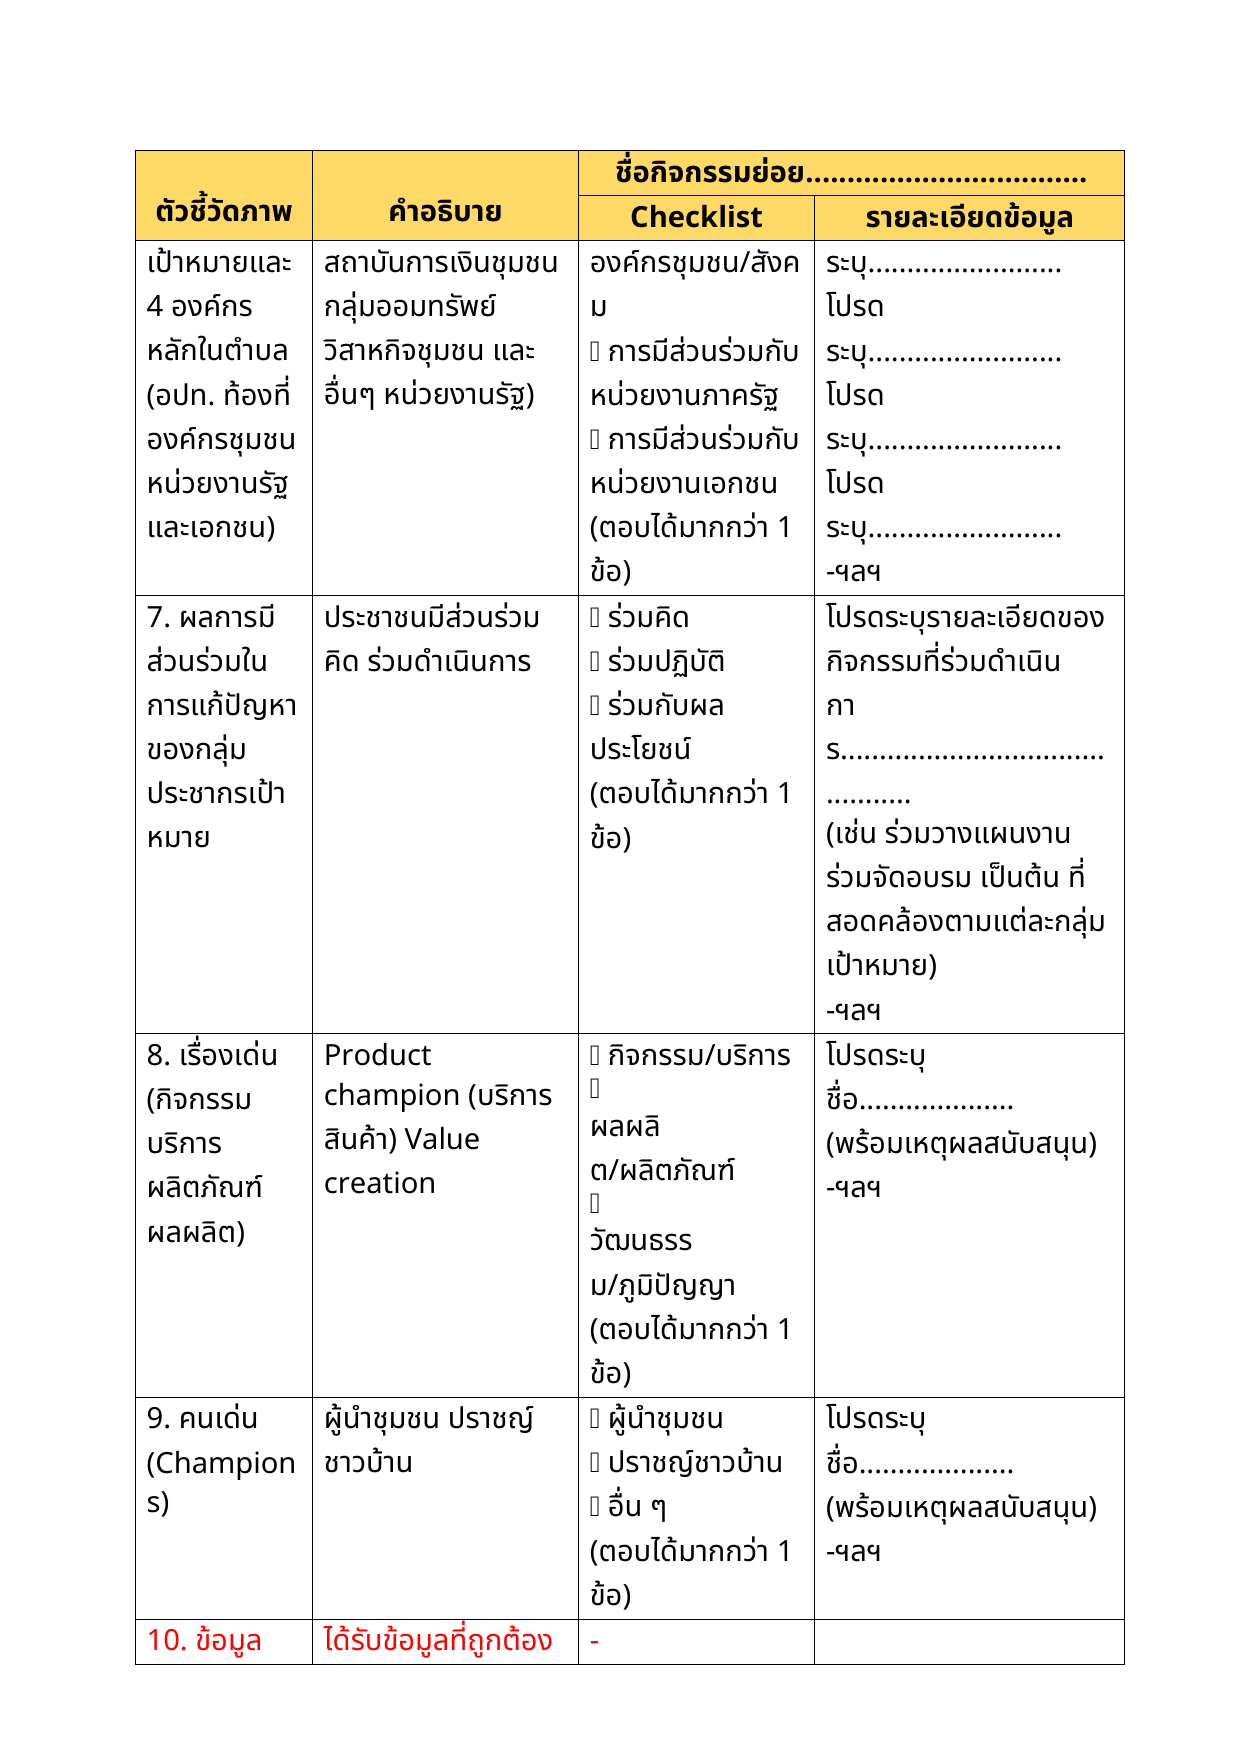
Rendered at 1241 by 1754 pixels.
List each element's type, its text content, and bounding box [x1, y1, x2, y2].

table_cell 9. คนเด่น (Champions) [136, 1398, 312, 1618]
table_cell โปรดระบุชื่อ.................... (พร้อมเหตุผลสนับสนุน) -ฯลฯ [815, 1034, 1124, 1397]
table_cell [136, 1620, 312, 1664]
table_cell โปรดระบุชื่อ.................... (พร้อมเหตุผลสนับสนุน) -ฯลฯ [815, 1398, 1124, 1618]
table_cell รายละเอียดข้อมูล [815, 196, 1124, 240]
table_cell กิจกรรม/บริการ ผลผลิต/ผลิตภัณฑ์ วัฒนธรรม/ภูมิปัญญา (ตอบได้มากกว่า 1 ข้อ) [579, 1034, 814, 1397]
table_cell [313, 241, 578, 595]
table_cell ผู้นำชุมชน ปราชญ์ชาวบ้าน [313, 1398, 578, 1618]
table_header คำอธิบาย [313, 151, 578, 240]
table_cell Product champion (บริการ สินค้า) Value creation [313, 1034, 578, 1397]
table_header ชื่อกิจกรรมย่อย.................................. [579, 151, 1124, 195]
table_cell 8. เรื่องเด่น (กิจกรรม บริการ ผลิตภัณฑ์ ผลผลิต) [136, 1034, 312, 1397]
table_header ตัวชี้วัดภาพรวมตำบล [136, 151, 312, 240]
table_cell ประชาชนมีส่วนร่วมคิด ร่วมดำเนินการ [313, 596, 578, 1033]
table_cell ร่วมคิด ร่วมปฏิบัติ ร่วมกับผลประโยชน์ (ตอบได้มากกว่า 1 ข้อ) [579, 596, 814, 1033]
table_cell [136, 241, 312, 595]
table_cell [815, 241, 1124, 595]
table_cell 7. ผลการมีส่วนร่วมในการแก้ปัญหาของกลุ่มประชากรเป้าหมาย [136, 596, 312, 1033]
table_cell - [579, 1620, 814, 1664]
table_cell [815, 1620, 1124, 1664]
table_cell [579, 241, 814, 595]
table_cell ผู้นำชุมชน ปราชญ์ชาวบ้าน อื่น ๆ (ตอบได้มากกว่า 1 ข้อ) [579, 1398, 814, 1618]
table_cell Checklist [579, 196, 814, 240]
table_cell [313, 1620, 578, 1664]
table_cell โปรดระบุรายละเอียดของกิจกรรมที่ร่วมดำเนินการ............................................. (เช่น ร่วมวางแผนงาน ร่วมจัดอบรม เป็นต้น ที่สอดคล้องตามแต่ละกลุ่มเป้าหมาย) -ฯลฯ [815, 596, 1124, 1033]
